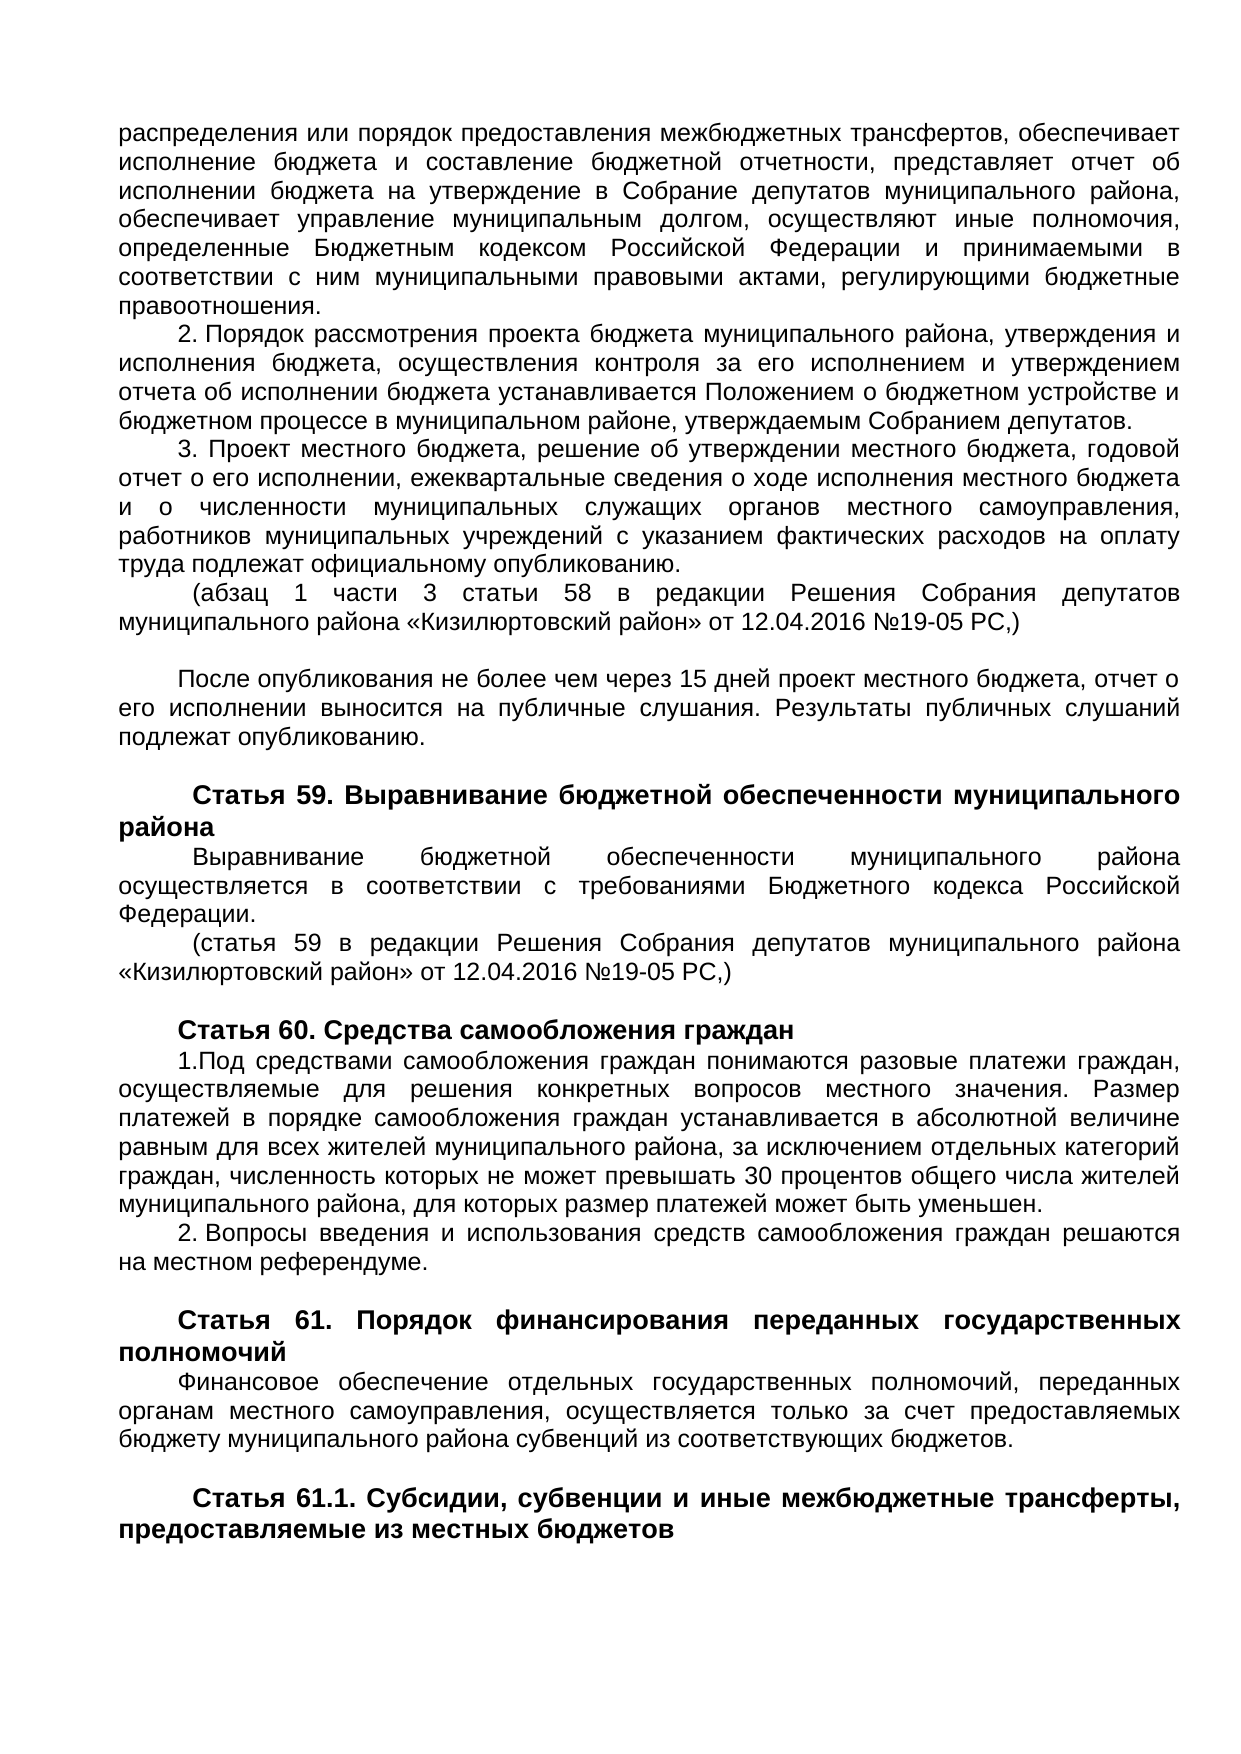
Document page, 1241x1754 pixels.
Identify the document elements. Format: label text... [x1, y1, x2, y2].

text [118, 118, 1181, 319]
text 1.Под средствами самообложения граждан понимаются разовые платежи граждан, осуществляемые для решения конкретных вопросов местного значения. Размер платежей в порядке самообложения граждан устанавливается в абсолютной величине равным для всех жителей муниципального района, за исключением отдельных категорий граждан, численность которых не может превышать 30 процентов общего числа жителей муниципального района, для которых размер платежей может быть уменьшен. [118, 1046, 1181, 1218]
text Статья 60. Средства самообложения граждан [118, 1014, 1181, 1046]
text (абзац 1 части 3 статьи 58 в редакции Решения Собрания депутатов муниципального района «Кизилюртовский район» от 12.04.2016 №19-05 РС,) [118, 578, 1181, 636]
text Выравнивание бюджетной обеспеченности муниципального района осуществляется в соответствии с требованиями Бюджетного кодекса Российской Федерации. [118, 842, 1181, 928]
text 2. Вопросы введения и использования средств самообложения граждан решаются на местном референдуме. [118, 1218, 1181, 1276]
text Финансовое обеспечение отдельных государственных полномочий, переданных органам местного самоуправления, осуществляется только за счет предоставляемых бюджету муниципального района субвенций из соответствующих бюджетов. [118, 1367, 1181, 1453]
text Статья 61. Порядок финансирования переданных государственных полномочий [118, 1304, 1181, 1367]
text 3. Проект местного бюджета, решение об утверждении местного бюджета, годовой отчет о его исполнении, ежеквартальные сведения о ходе исполнения местного бюджета и о численности муниципальных служащих органов местного самоуправления, работников муниципальных учреждений с указанием фактических расходов на оплату труда подлежат официальному опубликованию. [118, 434, 1181, 578]
text Статья 61.1. Субсидии, субвенции и иные межбюджетные трансферты, предоставляемые из местных бюджетов [118, 1482, 1181, 1544]
text После опубликования не более чем через 15 дней проект местного бюджета, отчет о его исполнении выносится на публичные слушания. Результаты публичных слушаний подлежат опубликованию. [118, 664, 1181, 751]
text Статья 59. Выравнивание бюджетной обеспеченности муниципального района [118, 779, 1181, 842]
text 2. Порядок рассмотрения проекта бюджета муниципального района, утверждения и исполнения бюджета, осуществления контроля за его исполнением и утверждением отчета об исполнении бюджета устанавливается Положением о бюджетном устройстве и бюджетном процессе в муниципальном районе, утверждаемым Собранием депутатов. [118, 319, 1181, 434]
text (статья 59 в редакции Решения Собрания депутатов муниципального района «Кизилюртовский район» от 12.04.2016 №19-05 РС,) [118, 928, 1181, 986]
